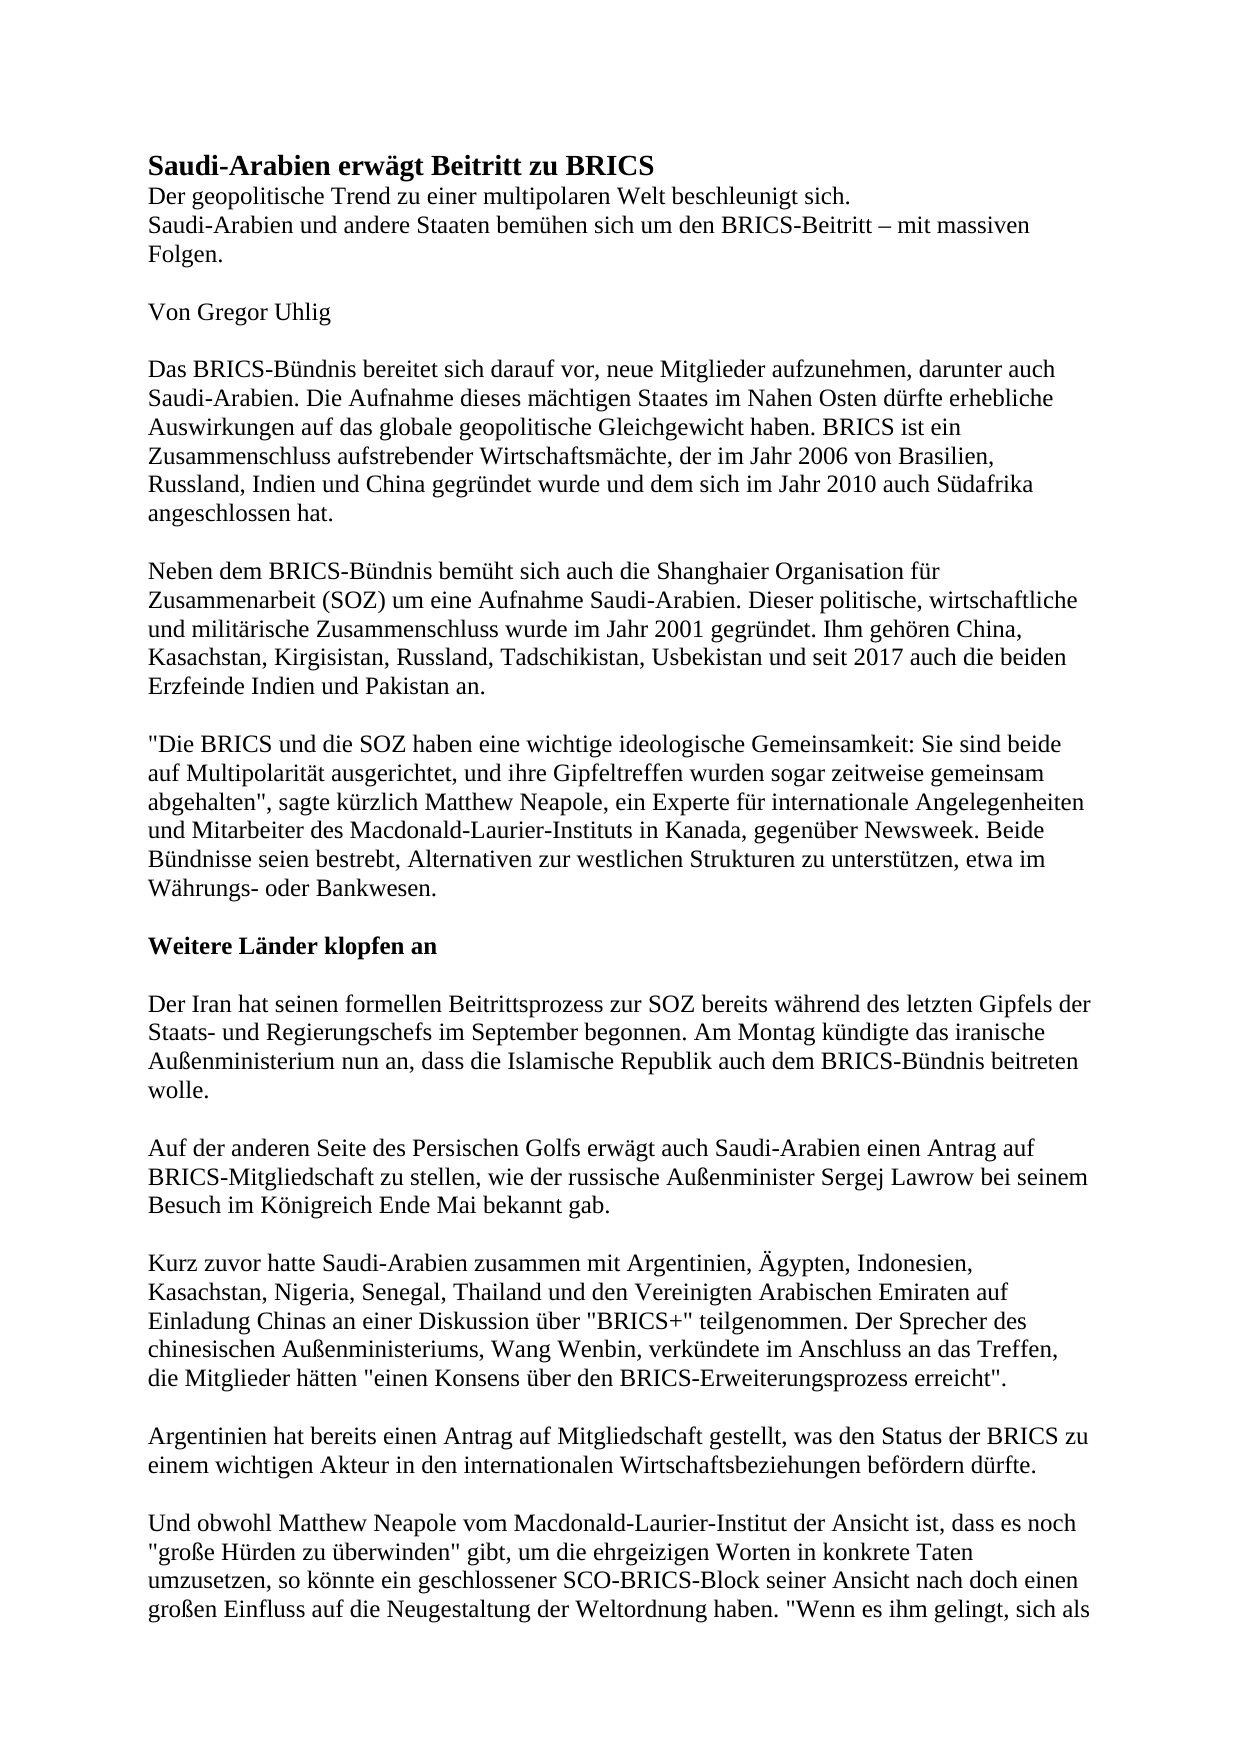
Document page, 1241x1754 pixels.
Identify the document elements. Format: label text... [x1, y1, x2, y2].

text Der Iran hat seinen formellen Beitrittsprozess zur SOZ bereits während des letzten Gipfels der Staats- und Regierungschefs im September begonnen. Am Montag kündigte das iranische Außenministerium nun an, dass die Islamische Republik auch dem BRICS-Bündnis beitreten wolle. [148, 989, 1093, 1104]
text Kurz zuvor hatte Saudi-Arabien zusammen mit Argentinien, Ägypten, Indonesien, Kasachstan, Nigeria, Senegal, Thailand und den Vereinigten Arabischen Emiraten auf Einladung Chinas an einer Diskussion über "BRICS+" teilgenommen. Der Sprecher des chinesischen Außenministeriums, Wang Wenbin, verkündete im Anschluss an das Treffen, die Mitglieder hätten "einen Konsens über den BRICS-Erweiterungsprozess erreicht". [148, 1248, 1093, 1392]
text Saudi-Arabien erwägt Beitritt zu BRICS Der geopolitische Trend zu einer multipolaren Welt beschleunigt sich. Saudi-Arabien und andere Staaten bemühen sich um den BRICS-Beitritt – mit massiven Folgen. [148, 148, 1093, 267]
text Auf der anderen Seite des Persischen Golfs erwägt auch Saudi-Arabien einen Antrag auf BRICS-Mitgliedschaft zu stellen, wie der russische Außenminister Sergej Lawrow bei seinem Besuch im Königreich Ende Mai bekannt gab. [148, 1133, 1093, 1219]
text Von Gregor Uhlig [148, 297, 1093, 325]
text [148, 1508, 1093, 1623]
text Neben dem BRICS-Bündnis bemüht sich auch die Shanghaier Organisation für Zusammenarbeit (SOZ) um eine Aufnahme Saudi-Arabien. Dieser politische, wirtschaftliche und militärische Zusammenschluss wurde im Jahr 2001 gegründet. Ihm gehören China, Kasachstan, Kirgisistan, Russland, Tadschikistan, Usbekistan und seit 2017 auch die beiden Erzfeinde Indien und Pakistan an. [148, 556, 1093, 700]
text Das BRICS-Bündnis bereitet sich darauf vor, neue Mitglieder aufzunehmen, darunter auch Saudi-Arabien. Die Aufnahme dieses mächtigen Staates im Nahen Osten dürfte erhebliche Auswirkungen auf das globale geopolitische Gleichgewicht haben. BRICS ist ein Zusammenschluss aufstrebender Wirtschaftsmächte, der im Jahr 2006 von Brasilien, Russland, Indien und China gegründet wurde und dem sich im Jahr 2010 auch Südafrika angeschlossen hat. [148, 354, 1093, 527]
text Argentinien hat bereits einen Antrag auf Mitgliedschaft gestellt, was den Status der BRICS zu einem wichtigen Akteur in den internationalen Wirtschaftsbeziehungen befördern dürfte. [148, 1421, 1093, 1479]
text Weitere Länder klopfen an [148, 931, 1093, 959]
text "Die BRICS und die SOZ haben eine wichtige ideologische Gemeinsamkeit: Sie sind beide auf Multipolarität ausgerichtet, und ihre Gipfeltreffen wurden sogar zeitweise gemeinsam abgehalten", sagte kürzlich Matthew Neapole, ein Experte für internationale Angelegenheiten und Mitarbeiter des Macdonald-Laurier-Instituts in Kanada, gegenüber Newsweek. Beide Bündnisse seien bestrebt, Alternativen zur westlichen Strukturen zu unterstützen, etwa im Währungs- oder Bankwesen. [148, 729, 1093, 902]
